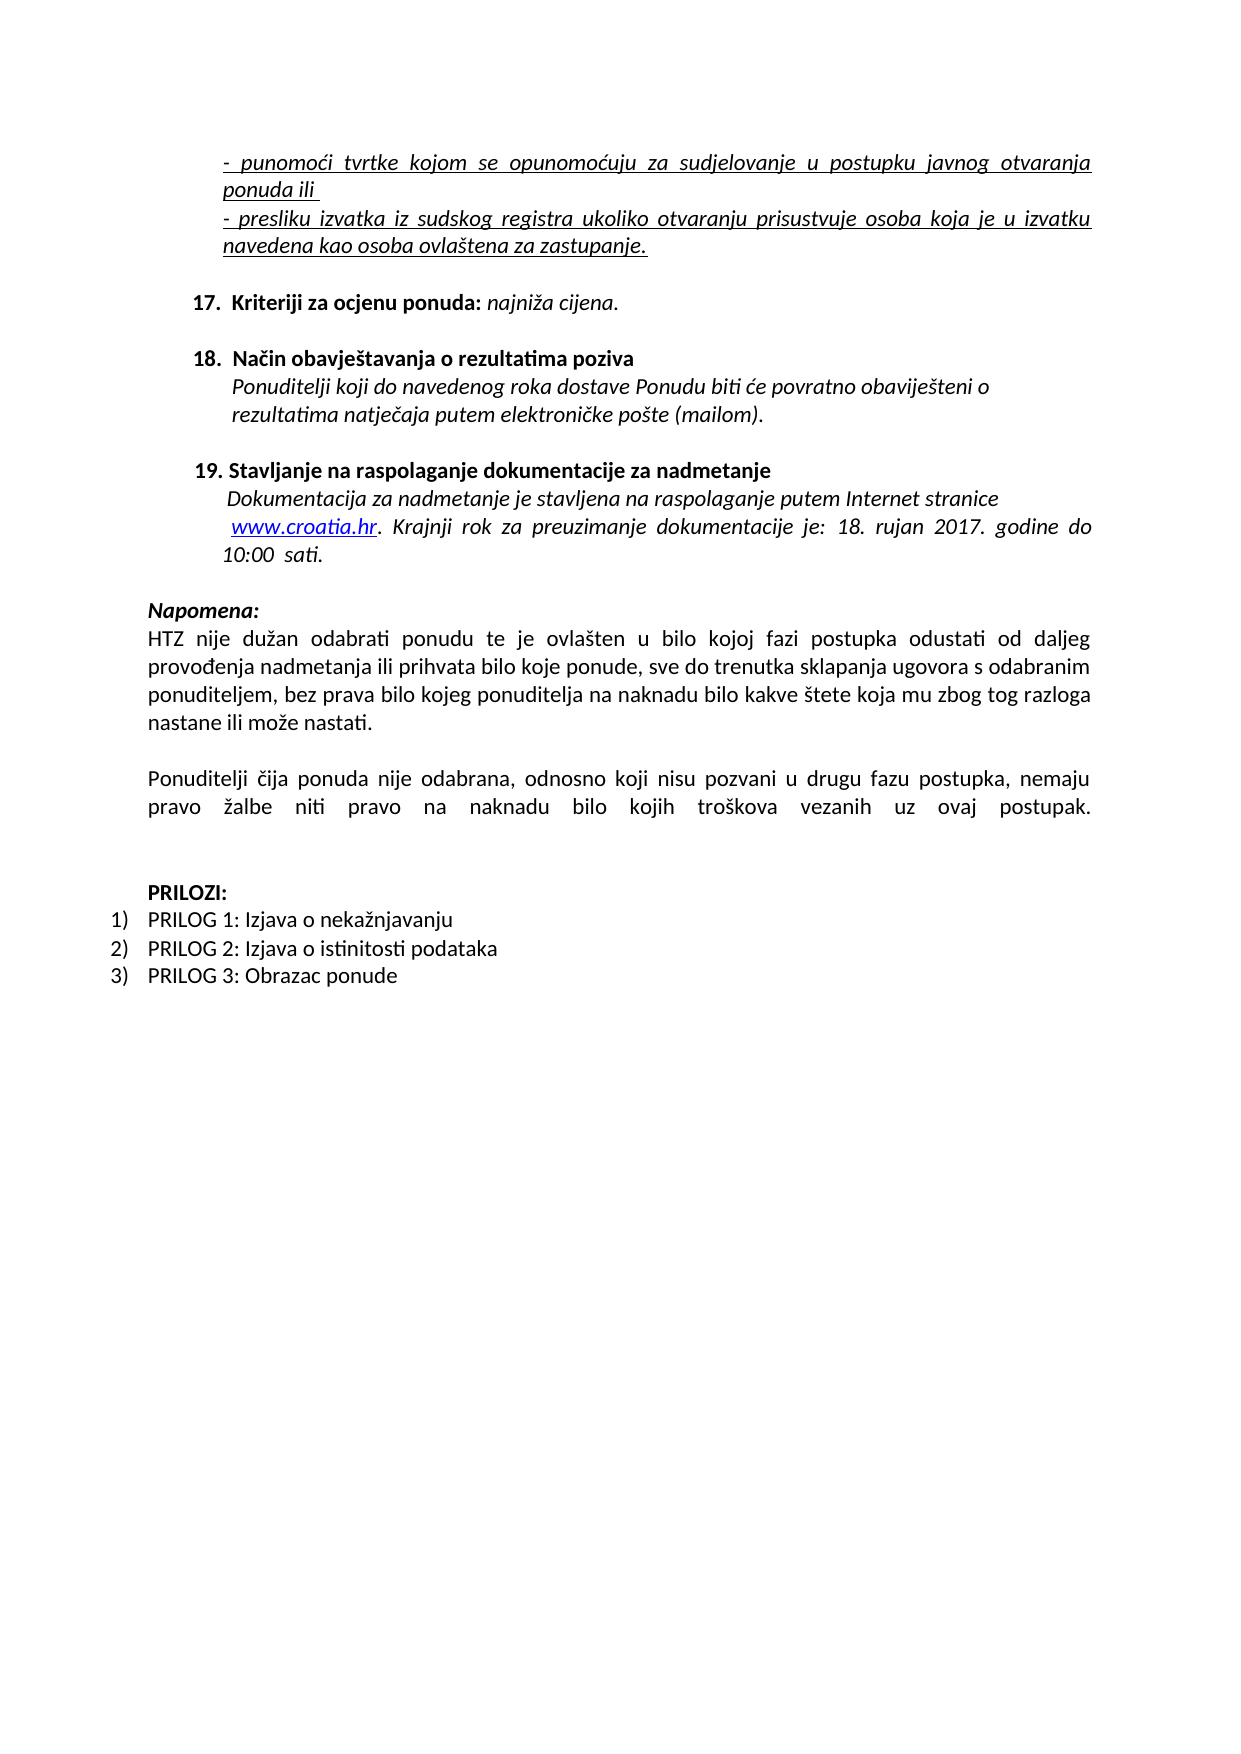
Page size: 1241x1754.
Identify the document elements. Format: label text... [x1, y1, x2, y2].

list - presliku izvatka iz sudskog registra ukoliko otvaranju prisustvuje osoba koja je u izvatku navedena kao osoba ovlaštena za zastupanje. [223, 204, 1093, 260]
list PRILOG 2: Izjava o istinitosti podataka [110, 934, 1093, 962]
list Ponuditelji koji do navedenog roka dostave Ponudu biti će povratno obaviješteni o [221, 372, 1093, 400]
text 17. Kriteriji za ocjenu ponuda: najniža cijena. [192, 288, 1093, 316]
text 19. Stavljanje na raspolaganje dokumentacije za nadmetanje [148, 456, 1093, 484]
list rezultatima natječaja putem elektroničke pošte (mailom). [221, 400, 1093, 428]
text Dokumentacija za nadmetanje je stavljena na raspolaganje putem Internet stranice [221, 484, 1093, 512]
text PRILOZI: [148, 878, 1093, 906]
list PRILOG 1: Izjava o nekažnjavanju [110, 906, 1093, 934]
text 18. Način obavještavanja o rezultatima poziva [177, 344, 1093, 372]
text Napomena: [148, 596, 1093, 624]
text www.croatia.hr. Krajnji rok za preuzimanje dokumentacije je: 18. rujan 2017. godine do 10:00 sati. [221, 512, 1093, 568]
list PRILOG 3: Obrazac ponude [110, 962, 1093, 990]
list - punomoći tvrtke kojom se opunomoćuju za sudjelovanje u postupku javnog otvaranja ponuda ili [223, 148, 1093, 204]
text HTZ nije dužan odabrati ponudu te je ovlašten u bilo kojoj fazi postupka odustati od daljeg provođenja nadmetanja ili prihvata bilo koje ponude, sve do trenutka sklapanja ugovora s odabranim ponuditeljem, bez prava bilo kojeg ponuditelja na naknadu bilo kakve štete koja mu zbog tog razloga nastane ili može nastati. [148, 624, 1093, 736]
text Ponuditelji čija ponuda nije odabrana, odnosno koji nisu pozvani u drugu fazu postupka, nemaju pravo žalbe niti pravo na naknadu bilo kojih troškova vezanih uz ovaj postupak. [148, 764, 1093, 849]
